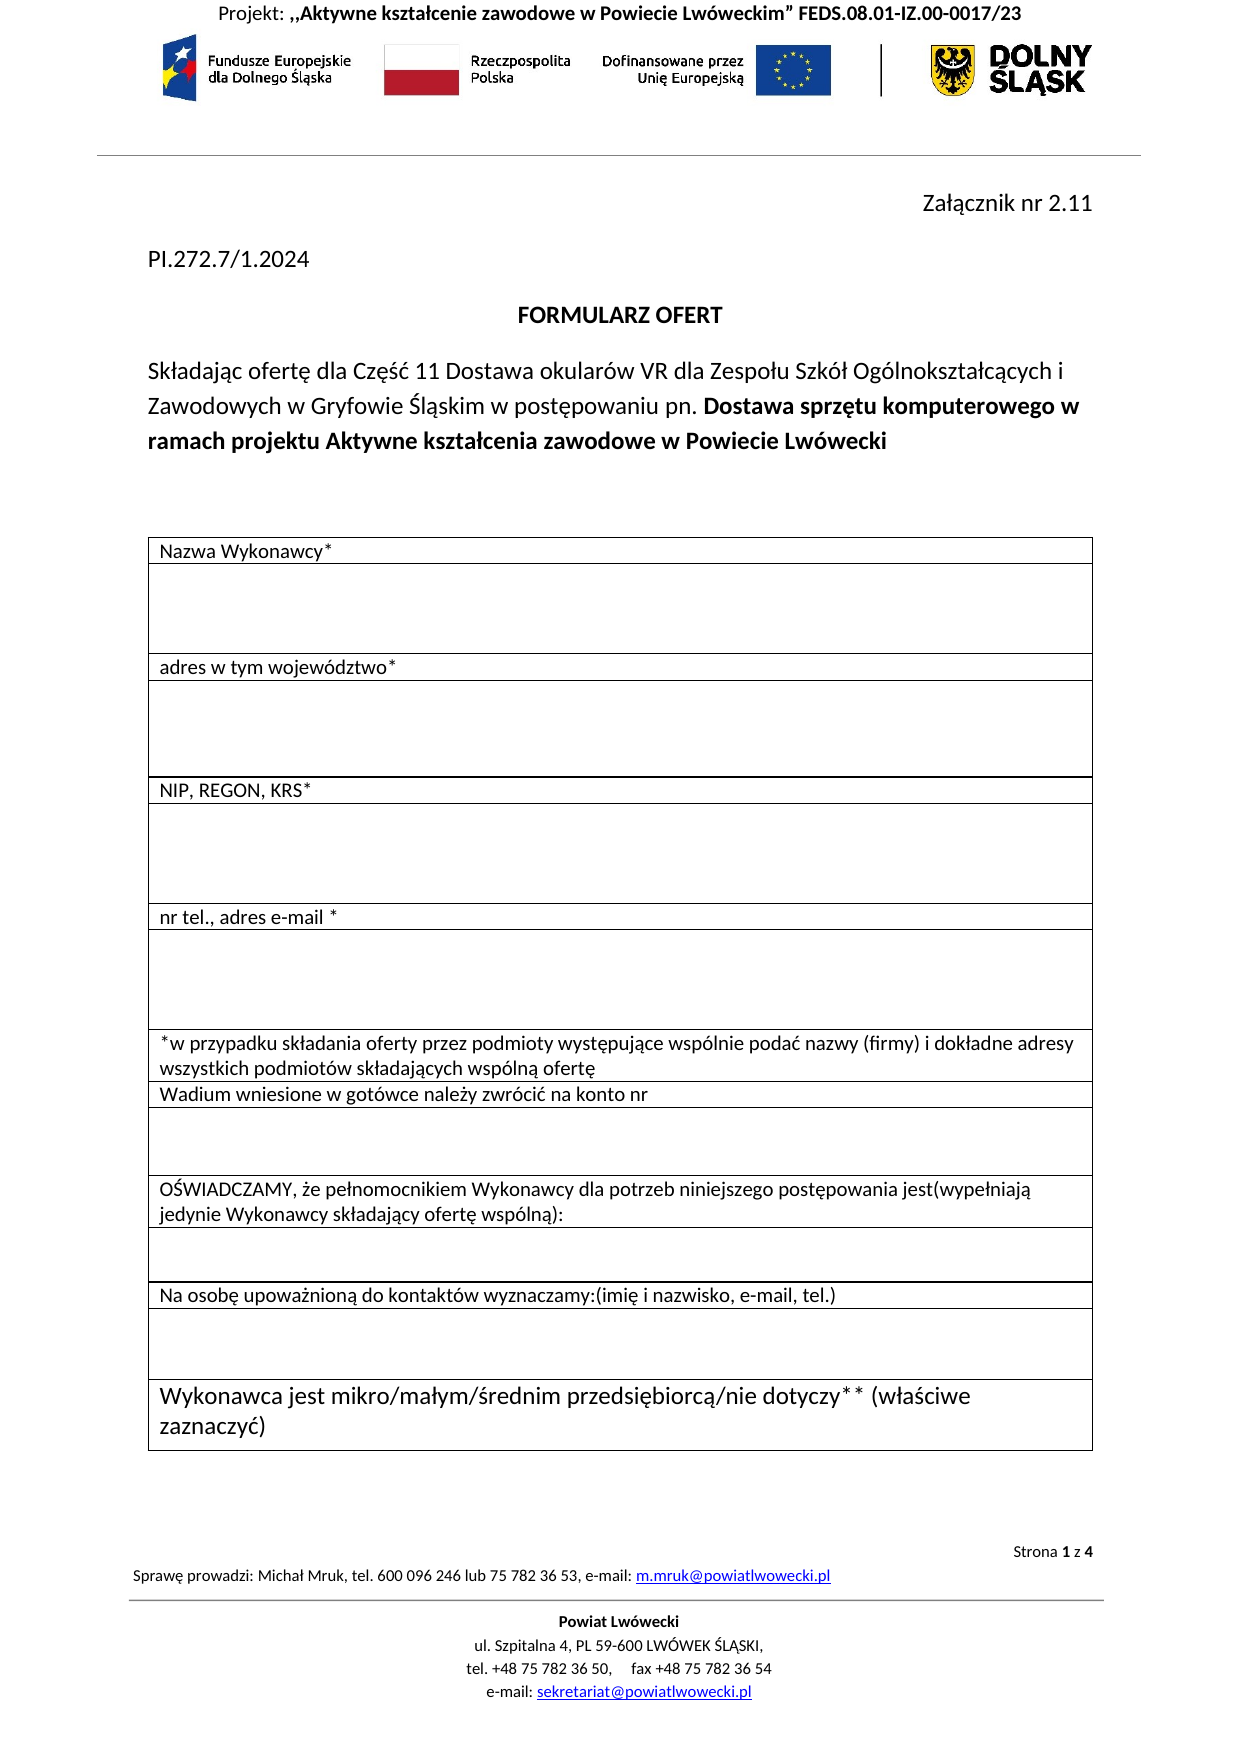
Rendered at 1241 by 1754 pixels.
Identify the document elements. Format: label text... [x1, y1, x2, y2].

table_cell [149, 1228, 1092, 1281]
text Składając ofertę dla Część 11 Dostawa okularów VR dla Zespołu Szkół Ogólnokształcących i Zawodowych w Gryfowie Śląskim w postępowaniu pn. Dostawa sprzętu komputerowego w ramach projektu Aktywne kształcenia zawodowe w Powiecie Lwówecki [148, 355, 1093, 456]
text FORMULARZ OFERT [148, 299, 1093, 330]
table_cell Wykonawca jest mikro/małym/średnim przedsiębiorcą/nie dotyczy** (właściwe zaznaczyć) [149, 1380, 1092, 1450]
table_cell nr tel., adres e-mail * [149, 904, 1092, 929]
table_cell *w przypadku składania oferty przez podmioty występujące wspólnie podać nazwy (firmy) i dokładne adresy wszystkich podmiotów składających wspólną ofertę [149, 1030, 1092, 1081]
table_cell NIP, REGON, KRS* [149, 778, 1092, 803]
table_header Nazwa Wykonawcy* [149, 538, 1092, 563]
table_cell Na osobę upoważnioną do kontaktów wyznaczamy:(imię i nazwisko, e-mail, tel.) [149, 1283, 1092, 1308]
text Załącznik nr 2.11 [148, 188, 1093, 218]
table_cell [149, 681, 1092, 776]
table_cell [149, 1309, 1092, 1379]
picture [146, 17, 1092, 118]
table_cell adres w tym województwo* [149, 654, 1092, 679]
table_cell [149, 804, 1092, 903]
table_cell [149, 930, 1092, 1029]
table_cell [149, 1108, 1092, 1175]
table_cell Wadium wniesione w gotówce należy zwrócić na konto nr [149, 1082, 1092, 1107]
table_cell [149, 564, 1092, 653]
text PI.272.7/1.2024 [148, 243, 1093, 274]
table_cell OŚWIADCZAMY, że pełnomocnikiem Wykonawcy dla potrzeb niniejszego postępowania jest(wypełniają jedynie Wykonawcy składający ofertę wspólną): [149, 1176, 1092, 1227]
